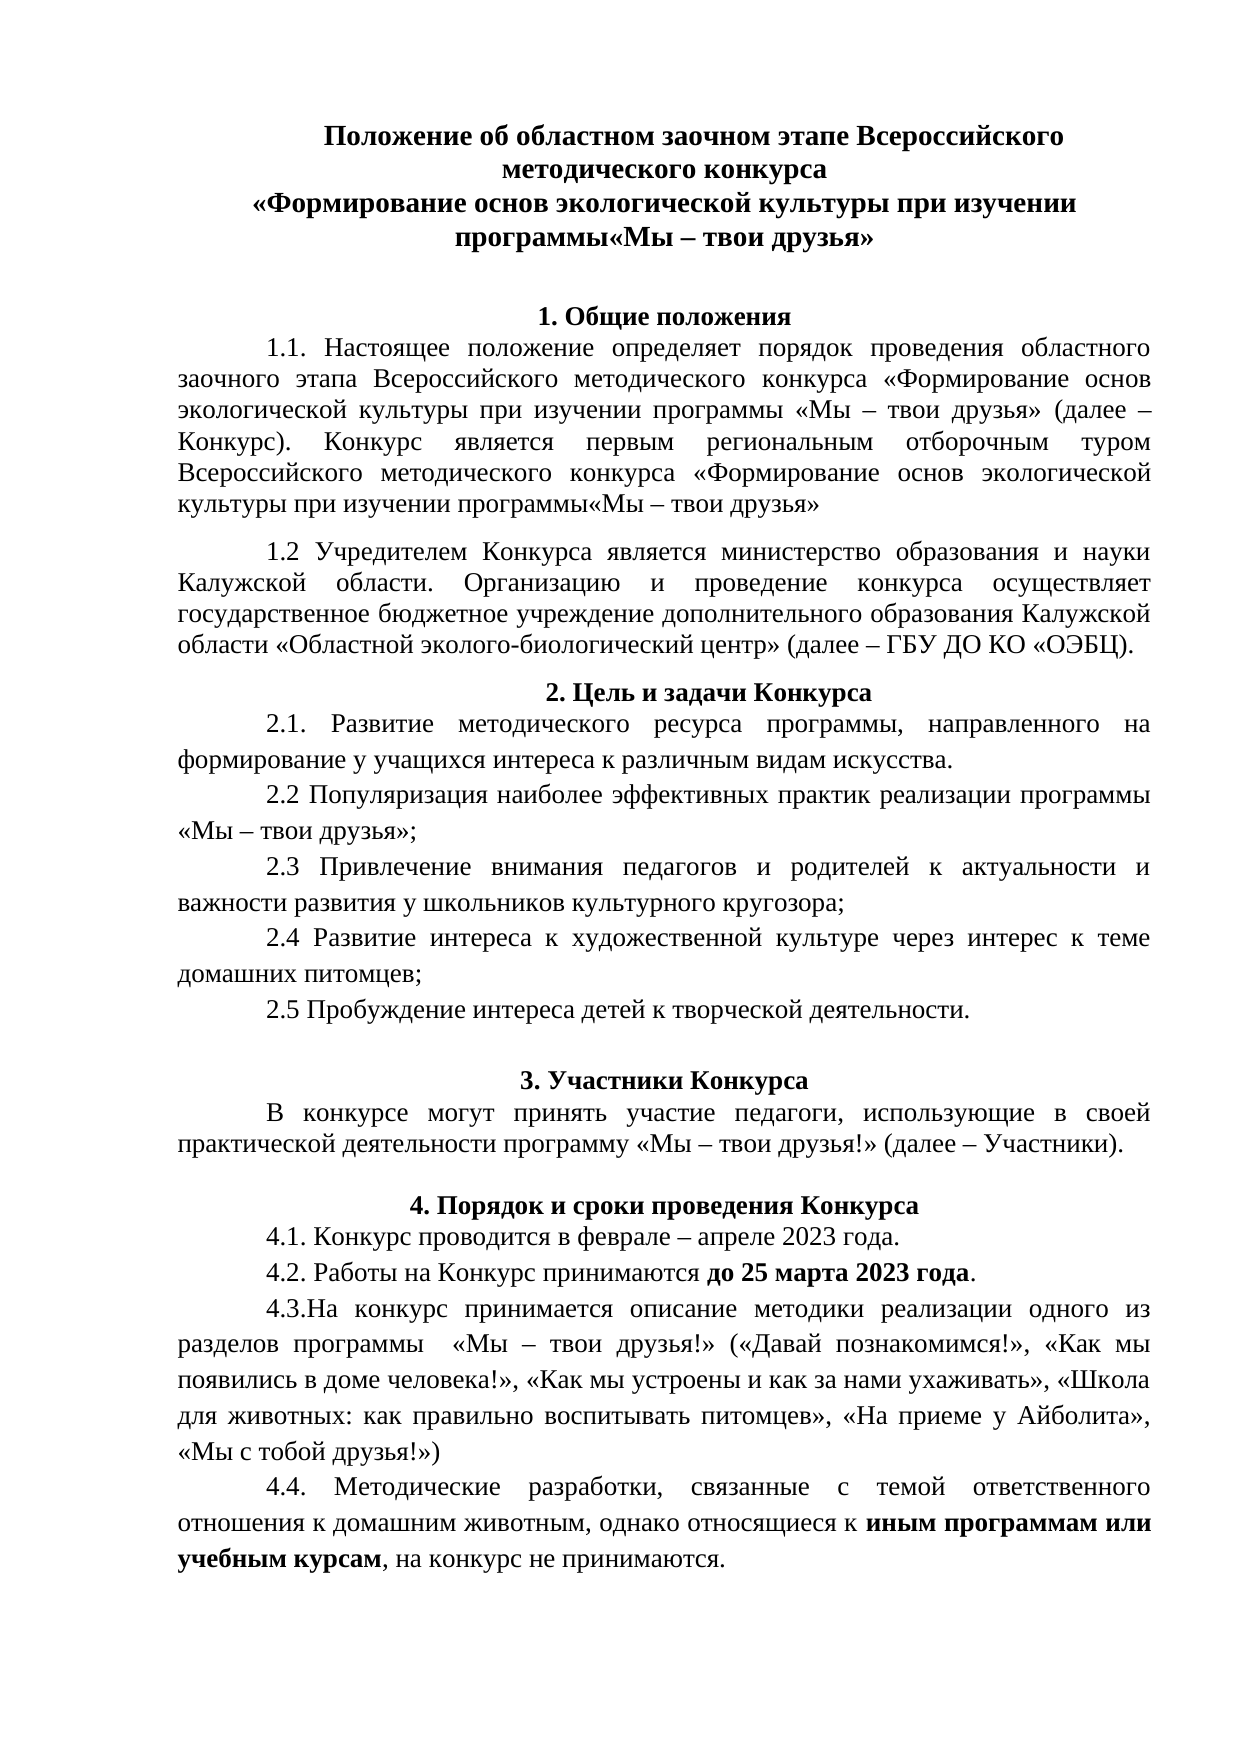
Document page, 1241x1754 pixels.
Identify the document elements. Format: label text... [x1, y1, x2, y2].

text «Формирование основ экологической культуры при изучении программы«Мы – твои друзья» [177, 185, 1152, 252]
text В конкурсе могут принять участие педагоги, использующие в своей практической деятельности программу «Мы – твои друзья!» (далее – Участники). [177, 1096, 1152, 1158]
text 4.4. Методические разработки, связанные с темой ответственного отношения к домашним животным, однако относящиеся к иным программам или учебным курсам, на конкурс не принимаются. [177, 1470, 1152, 1573]
text Положение об областном заочном этапе Всероссийского методического конкурса [177, 118, 1152, 185]
text 1. Общие положения [177, 300, 1152, 331]
text 2.2 Популяризация наиболее эффективных практик реализации программы «Мы – твои друзья»; [177, 779, 1152, 846]
text 4.3.На конкурс принимается описание методики реализации одного из разделов программы «Мы – твои друзья!» («Давай познакомимся!», «Как мы появились в доме человека!», «Как мы устроены и как за нами ухаживать», «Школа для животных: как правильно воспитывать питомцев», «На приеме у Айболита», «Мы с тобой друзья!») [177, 1292, 1152, 1466]
text 2.5 Пробуждение интереса детей к творческой деятельности. [177, 993, 1152, 1024]
text 4.1. Конкурс проводится в феврале – апреле 2023 года. [177, 1220, 1152, 1251]
text 2.3 Привлечение внимания педагогов и родителей к актуальности и важности развития у школьников культурного кругозора; [177, 850, 1152, 917]
text 2. Цель и задачи Конкурса [177, 676, 1152, 707]
text 4.2. Работы на Конкурс принимаются до 25 марта 2023 года. [177, 1256, 1152, 1287]
text 2.1. Развитие методического ресурса программы, направленного на формирование у учащихся интереса к различным видам искусства. [177, 707, 1152, 774]
text 1.1. Настоящее положение определяет порядок проведения областного заочного этапа Всероссийского методического конкурса «Формирование основ экологической культуры при изучении программы «Мы – твои друзья» (далее – Конкурс). Конкурс является первым региональным отборочным туром Всероссийского методического конкурса «Формирование основ экологической культуры при изучении программы«Мы – твои друзья» [177, 331, 1152, 518]
text 3. Участники Конкурса [177, 1064, 1152, 1096]
text 2.4 Развитие интереса к художественной культуре через интерес к теме домашних питомцев; [177, 922, 1152, 988]
text 4. Порядок и сроки проведения Конкурса [177, 1189, 1152, 1220]
text 1.2 Учредителем Конкурса является министерство образования и науки Калужской области. Организацию и проведение конкурса осуществляет государственное бюджетное учреждение дополнительного образования Калужской области «Областной эколого-биологический центр» (далее – ГБУ ДО КО «ОЭБЦ). [177, 535, 1152, 659]
